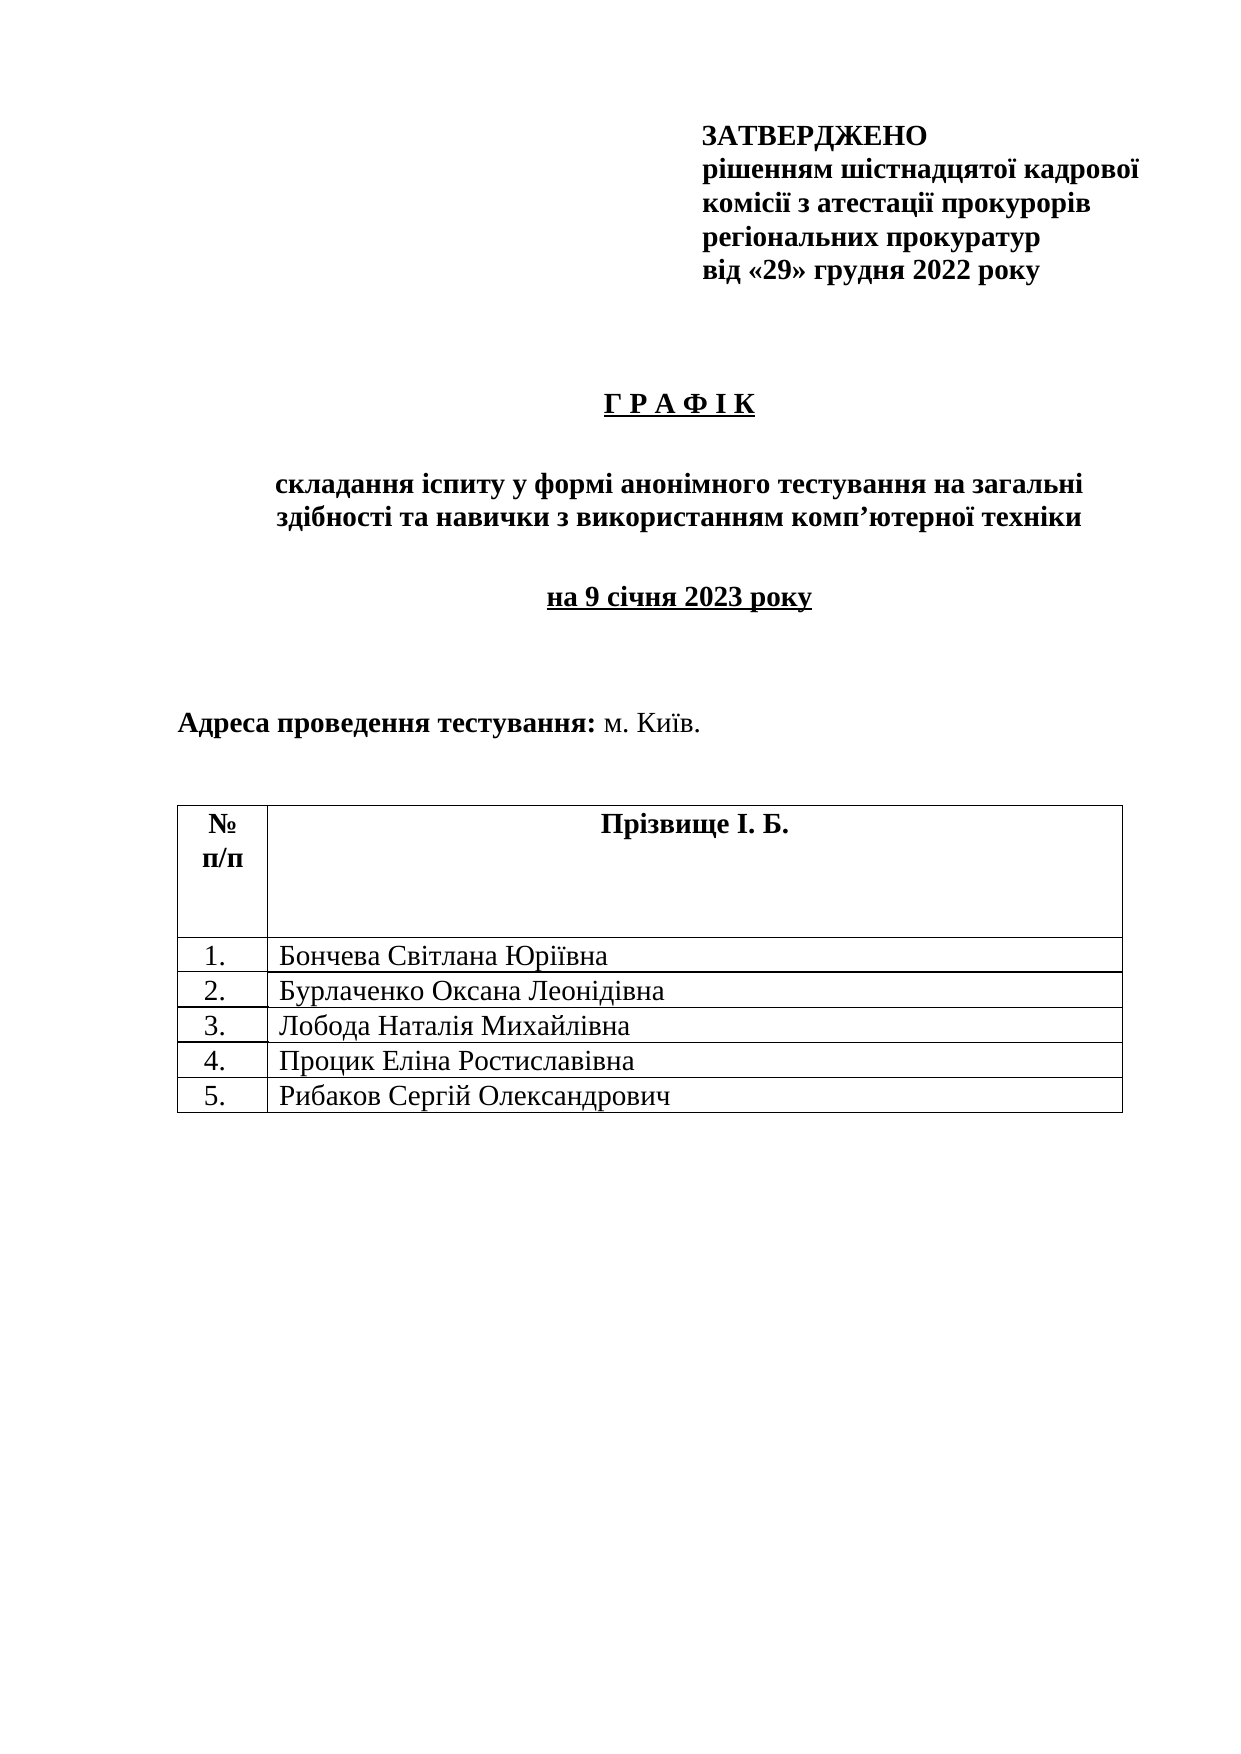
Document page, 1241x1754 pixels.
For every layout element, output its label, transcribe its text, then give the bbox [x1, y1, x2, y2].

table_header Прізвище І. Б. [268, 806, 1122, 937]
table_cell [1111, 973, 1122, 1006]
text ЗАТВЕРДЖЕНО [177, 118, 1181, 152]
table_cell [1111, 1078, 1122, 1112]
table_cell [178, 1078, 267, 1112]
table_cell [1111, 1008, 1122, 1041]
text складання іспиту у формі анонімного тестування на загальні [177, 466, 1181, 499]
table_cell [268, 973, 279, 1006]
text Адреса проведення тестування: м. Київ. [177, 705, 1181, 738]
table_cell [178, 1008, 267, 1041]
table_cell [178, 938, 267, 971]
text від «29» грудня 2022 року [628, 252, 1181, 286]
text на 9 січня 2023 року [177, 579, 1181, 613]
text Г Р А Ф І К [177, 386, 1181, 420]
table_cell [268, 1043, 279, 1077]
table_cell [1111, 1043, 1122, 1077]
table_cell [178, 972, 267, 1006]
text здібності та навички з використанням комп’ютерної техніки [177, 499, 1181, 533]
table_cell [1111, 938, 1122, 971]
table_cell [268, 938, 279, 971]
table_header № п/п [178, 806, 267, 937]
text рішенням шістнадцятої кадрової комісії з атестації прокурорів регіональних прокуратур [702, 152, 1181, 252]
table_cell [178, 1043, 267, 1077]
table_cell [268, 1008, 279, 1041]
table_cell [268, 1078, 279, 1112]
